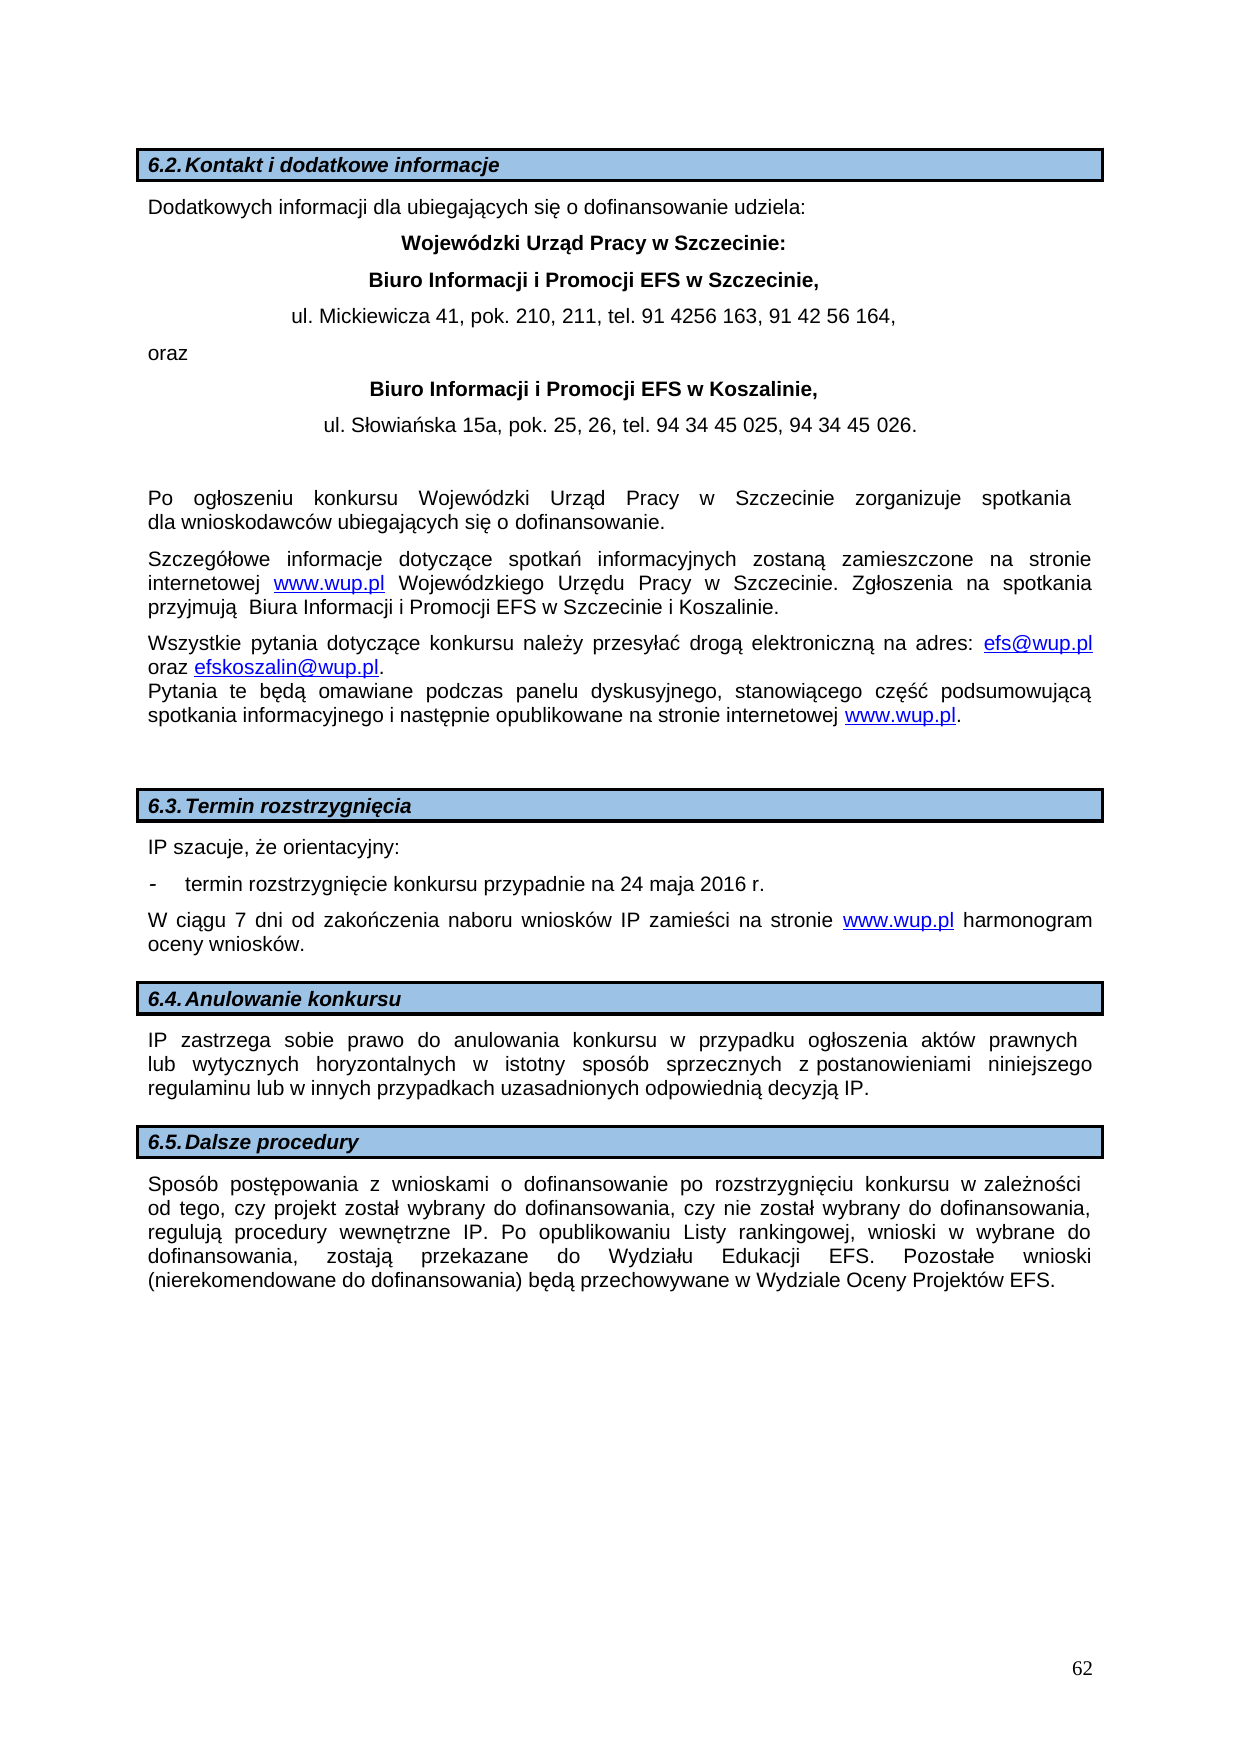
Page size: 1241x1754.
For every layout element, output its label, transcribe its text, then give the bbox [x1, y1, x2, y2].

text Wojewódzki Urząd Pracy w Szczecinie: [95, 231, 1092, 255]
text IP szacuje, że orientacyjny: [148, 835, 1092, 859]
subtitle Dalsze procedury [139, 1128, 1101, 1156]
text IP zastrzega sobie prawo do anulowania konkursu w przypadku ogłoszenia aktów prawnych lub wytycznych horyzontalnych w istotny sposób sprzecznych z postanowieniami niniejszego regulaminu lub w innych przypadkach uzasadnionych odpowiednią decyzją IP. [148, 1028, 1092, 1100]
text oraz [148, 340, 1092, 364]
list termin rozstrzygnięcie konkursu przypadnie na 24 maja 2016 r. [148, 872, 1092, 896]
text Szczegółowe informacje dotyczące spotkań informacyjnych zostaną zamieszczone na stronie internetowej www.wup.pl Wojewódzkiego Urzędu Pracy w Szczecinie. Zgłoszenia na spotkania przyjmują Biura Informacji i Promocji EFS w Szczecinie i Koszalinie. [148, 547, 1092, 618]
text Dodatkowych informacji dla ubiegających się o dofinansowanie udziela: [148, 194, 1092, 218]
subtitle Anulowanie konkursu [139, 984, 1101, 1012]
text Biuro Informacji i Promocji EFS w Szczecinie, [95, 267, 1092, 291]
text Biuro Informacji i Promocji EFS w Koszalinie, [95, 377, 1092, 401]
text Wszystkie pytania dotyczące konkursu należy przesyłać drogą elektroniczną na adres: efs@wup.pl oraz efskoszalin@wup.pl. [148, 631, 1092, 679]
text Pytania te będą omawiane podczas panelu dyskusyjnego, stanowiącego część podsumowującą spotkania informacyjnego i następnie opublikowane na stronie internetowej www.wup.pl. [148, 679, 1092, 727]
text W ciągu 7 dni od zakończenia naboru wniosków IP zamieści na stronie www.wup.pl harmonogram oceny wniosków. [148, 908, 1092, 956]
subtitle Termin rozstrzygnięcia [139, 791, 1101, 819]
text ul. Mickiewicza 41, pok. 210, 211, tel. 91 4256 163, 91 42 56 164, [95, 304, 1092, 328]
text ul. Słowiańska 15a, pok. 25, 26, tel. 94 34 45 025, 94 34 45 026. [148, 413, 1092, 437]
subtitle Kontakt i dodatkowe informacje [139, 151, 1101, 179]
text Sposób postępowania z wnioskami o dofinansowanie po rozstrzygnięciu konkursu w zależności od tego, czy projekt został wybrany do dofinansowania, czy nie został wybrany do dofinansowania, regulują procedury wewnętrzne IP. Po opublikowaniu Listy rankingowej, wnioski w wybrane do dofinansowania, zostają przekazane do Wydziału Edukacji EFS. Pozostałe wnioski (nierekomendowane do dofinansowania) będą przechowywane w Wydziale Oceny Projektów EFS. [148, 1172, 1092, 1292]
text Po ogłoszeniu konkursu Wojewódzki Urząd Pracy w Szczecinie zorganizuje spotkania dla wnioskodawców ubiegających się o dofinansowanie. [148, 486, 1092, 534]
